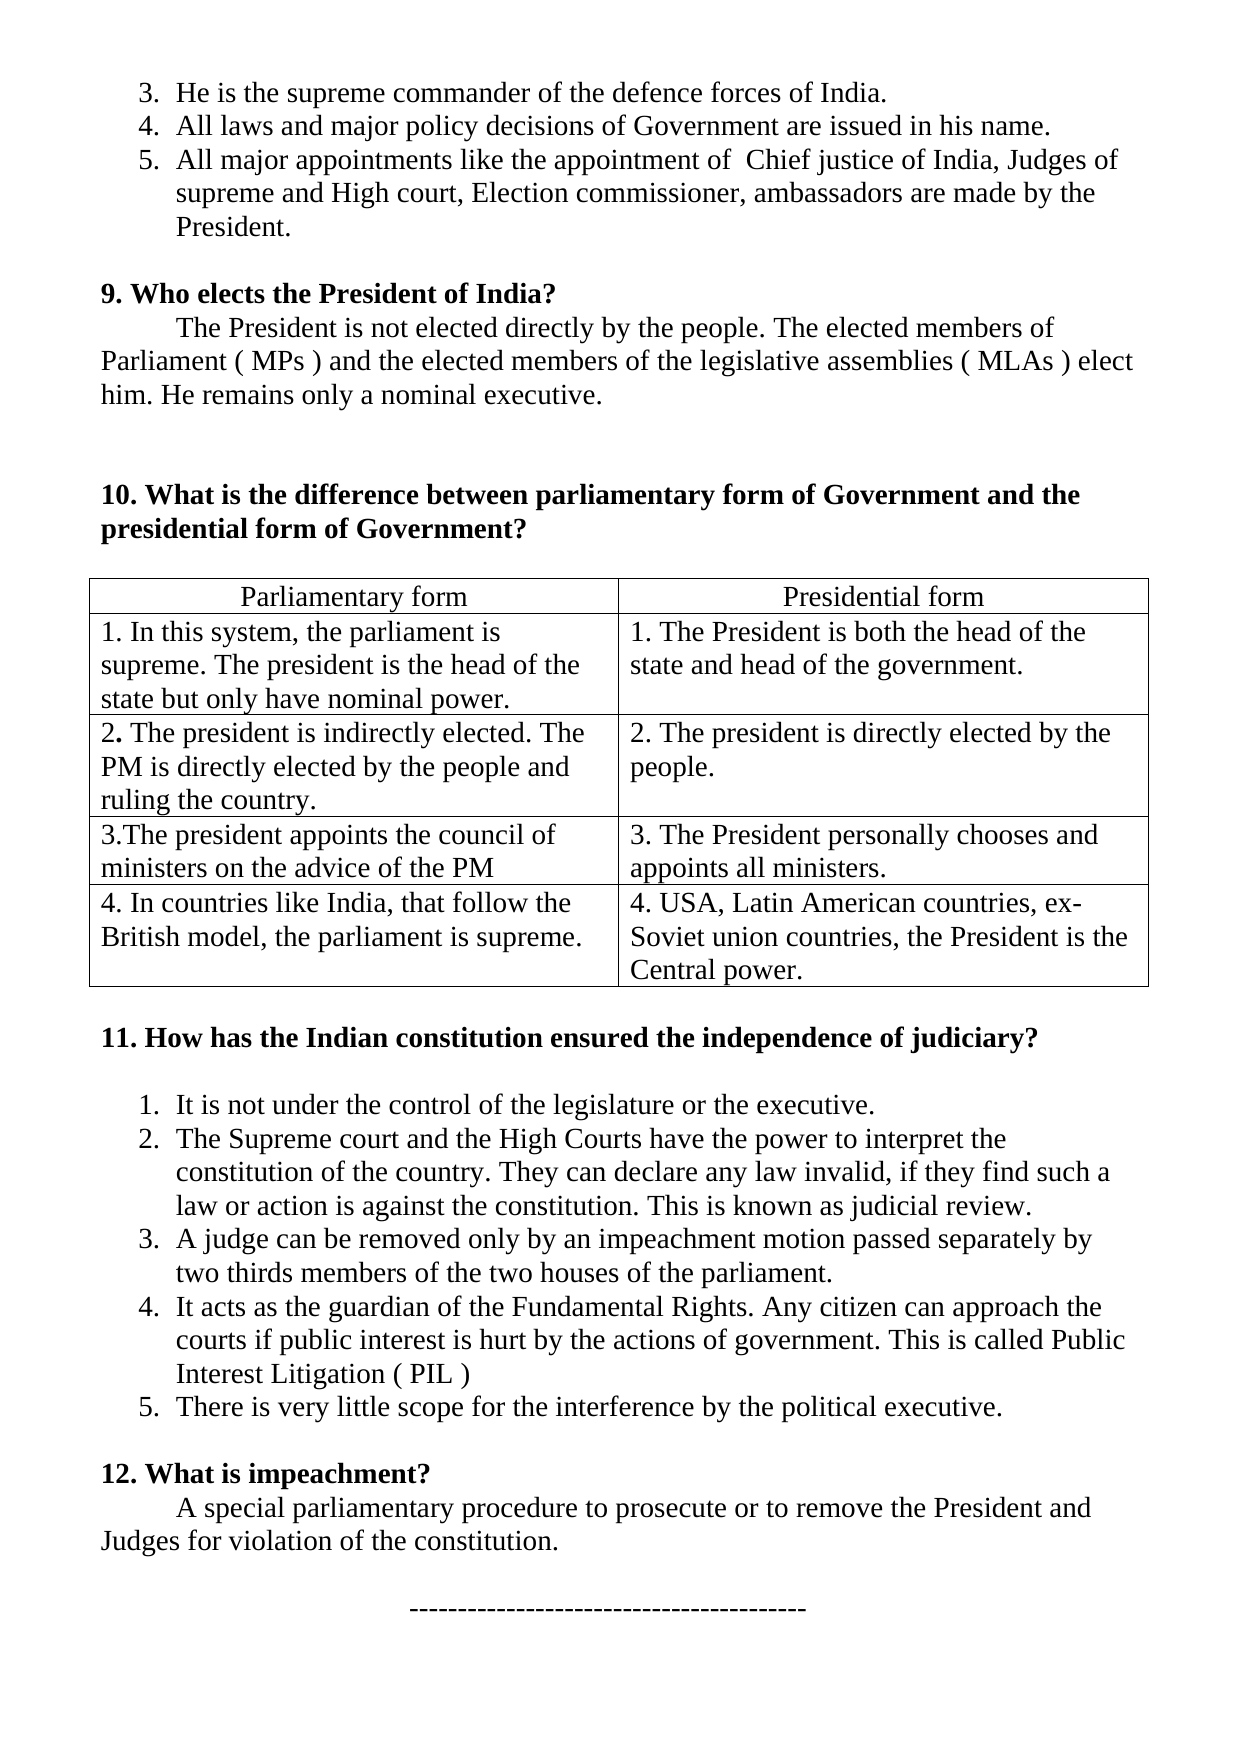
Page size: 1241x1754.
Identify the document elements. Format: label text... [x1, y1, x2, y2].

list The Supreme court and the High Courts have the power to interpret the constitution of the country. They can declare any law invalid, if they find such a law or action is against the constitution. This is known as judicial review. [138, 1121, 1137, 1222]
table_cell 4. USA, Latin American countries, ex- Soviet union countries, the President is the Central power. [619, 885, 1148, 986]
table_cell 1. In this system, the parliament is supreme. The president is the head of the state but only have nominal power. [90, 614, 618, 714]
table_cell 3. The President personally chooses and appoints all ministers. [619, 817, 1148, 884]
text 10. What is the difference between parliamentary form of Government and the presidential form of Government? [101, 477, 1137, 544]
table_header Presidential form [619, 579, 1148, 613]
text 12. What is impeachment? [101, 1456, 1137, 1490]
list He is the supreme commander of the defence forces of India. [138, 75, 1137, 108]
text 9. Who elects the President of India? [101, 276, 1137, 310]
text A special parliamentary procedure to prosecute or to remove the President and Judges for violation of the constitution. [101, 1490, 1137, 1557]
list ----------------------------------------- [176, 1591, 1137, 1624]
table_cell 1. The President is both the head of the state and head of the government. [619, 614, 1148, 714]
list It acts as the guardian of the Fundamental Rights. Any citizen can approach the courts if public interest is hurt by the actions of government. This is called Public Interest Litigation ( PIL ) [138, 1289, 1137, 1389]
list There is very little scope for the interference by the political executive. [138, 1389, 1137, 1423]
table_cell 2. The president is indirectly elected. The PM is directly elected by the people and ruling the country. [90, 715, 618, 816]
list All laws and major policy decisions of Government are issued in his name. [138, 108, 1137, 142]
table_header Parliamentary form [90, 579, 618, 613]
list A judge can be removed only by an impeachment motion passed separately by two thirds members of the two houses of the parliament. [138, 1222, 1137, 1289]
table_cell 4. In countries like India, that follow the British model, the parliament is supreme. [90, 885, 618, 986]
table_cell 2. The president is directly elected by the people. [619, 715, 1148, 816]
table_cell 3.The president appoints the council of ministers on the advice of the PM [90, 817, 618, 884]
list It is not under the control of the legislature or the executive. [138, 1087, 1137, 1121]
list All major appointments like the appointment of Chief justice of India, Judges of supreme and High court, Election commissioner, ambassadors are made by the President. [138, 142, 1137, 243]
text 11. How has the Indian constitution ensured the independence of judiciary? [101, 1020, 1137, 1054]
text The President is not elected directly by the people. The elected members of Parliament ( MPs ) and the elected members of the legislative assemblies ( MLAs ) elect him. He remains only a nominal executive. [101, 310, 1137, 410]
